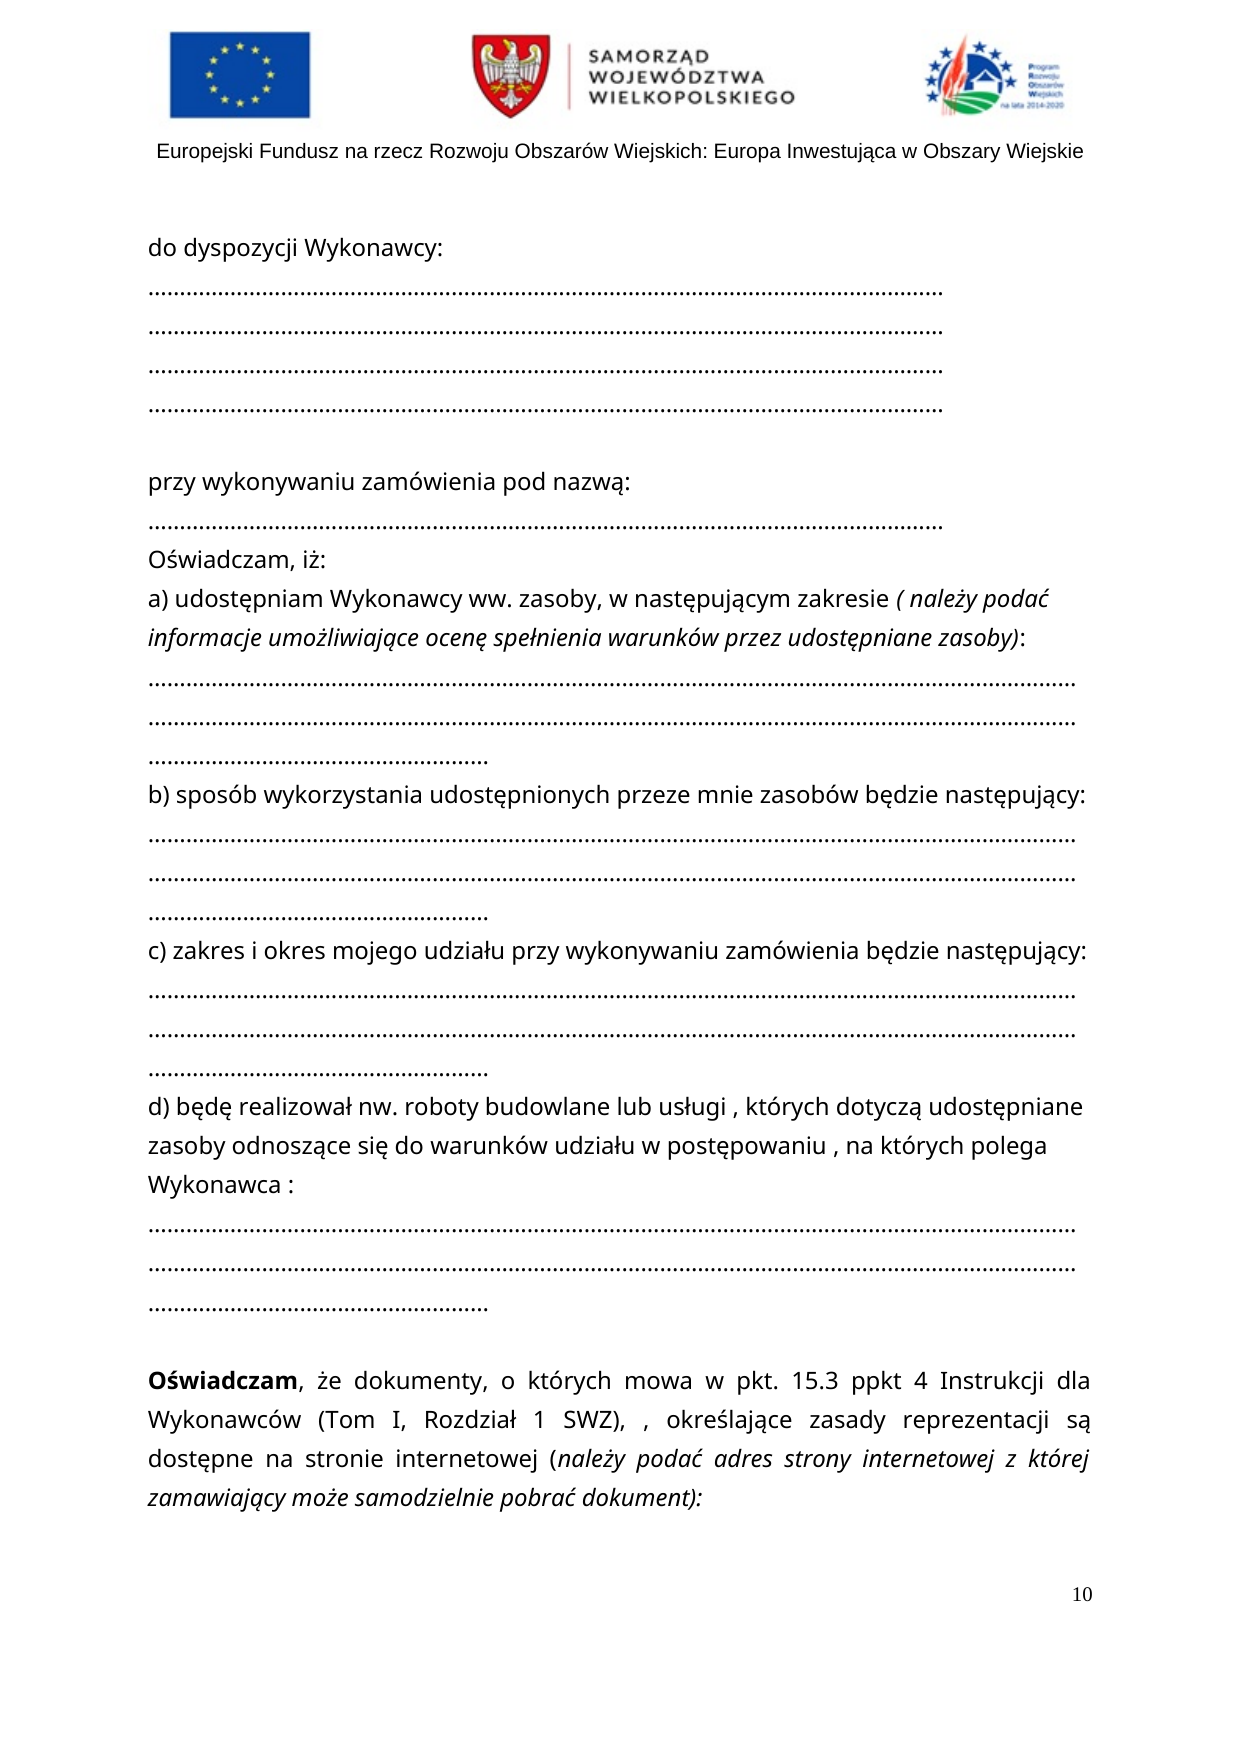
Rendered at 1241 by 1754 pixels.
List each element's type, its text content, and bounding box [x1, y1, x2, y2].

text …………………………………………………………………………………………………………………………………………………………………………………………………………………………………………………………………………………………………………………… [148, 817, 1092, 927]
text …………………………………………………………………………………………………………………………………………………………………………………………………………………………………………………………………………………………………………………… [148, 973, 1092, 1083]
text przy wykonywaniu zamówienia pod nazwą: [148, 465, 1092, 498]
text do dyspozycji Wykonawcy: [148, 231, 1092, 263]
text c) zakres i okres mojego udziału przy wykonywaniu zamówienia będzie następujący: [148, 934, 1092, 966]
text b) sposób wykorzystania udostępnionych przeze mnie zasobów będzie następujący: [148, 777, 1092, 810]
text d) będę realizował nw. roboty budowlane lub usługi , których dotyczą udostępniane zasoby odnoszące się do warunków udziału w postępowaniu , na których polega Wykonawca : …………………………………………………………………………………………………………………………………………………………………………………………………………………………………………………………………………………………………………………… [148, 1090, 1092, 1318]
text Oświadczam, iż: [148, 543, 1092, 576]
text ……………………………………………………………………………………………………………… [148, 309, 1122, 341]
text ……………………………………………………………………………………………………………… [148, 270, 1122, 302]
picture [147, 29, 1093, 139]
text a) udostępniam Wykonawcy ww. zasoby, w następującym zakresie ( należy podać informacje umożliwiające ocenę spełnienia warunków przez udostępniane zasoby): …………………………………………………………………………………………………………………………………………………………………………………………………………………………………………………………………………………………………………………… [148, 582, 1092, 771]
text ……………………………………………………………………………………………………………… [148, 504, 1122, 537]
text ……………………………………………………………………………………………………………… [148, 348, 1122, 380]
text Oświadczam, że dokumenty, o których mowa w pkt. 15.3 ppkt 4 Instrukcji dla Wykonawców (Tom I, Rozdział 1 SWZ), , określające zasady reprezentacji są dostępne na stronie internetowej (należy podać adres strony internetowej z której zamawiający może samodzielnie pobrać dokument): [148, 1363, 1092, 1513]
text ……………………………………………………………………………………………………………… [148, 387, 1122, 419]
